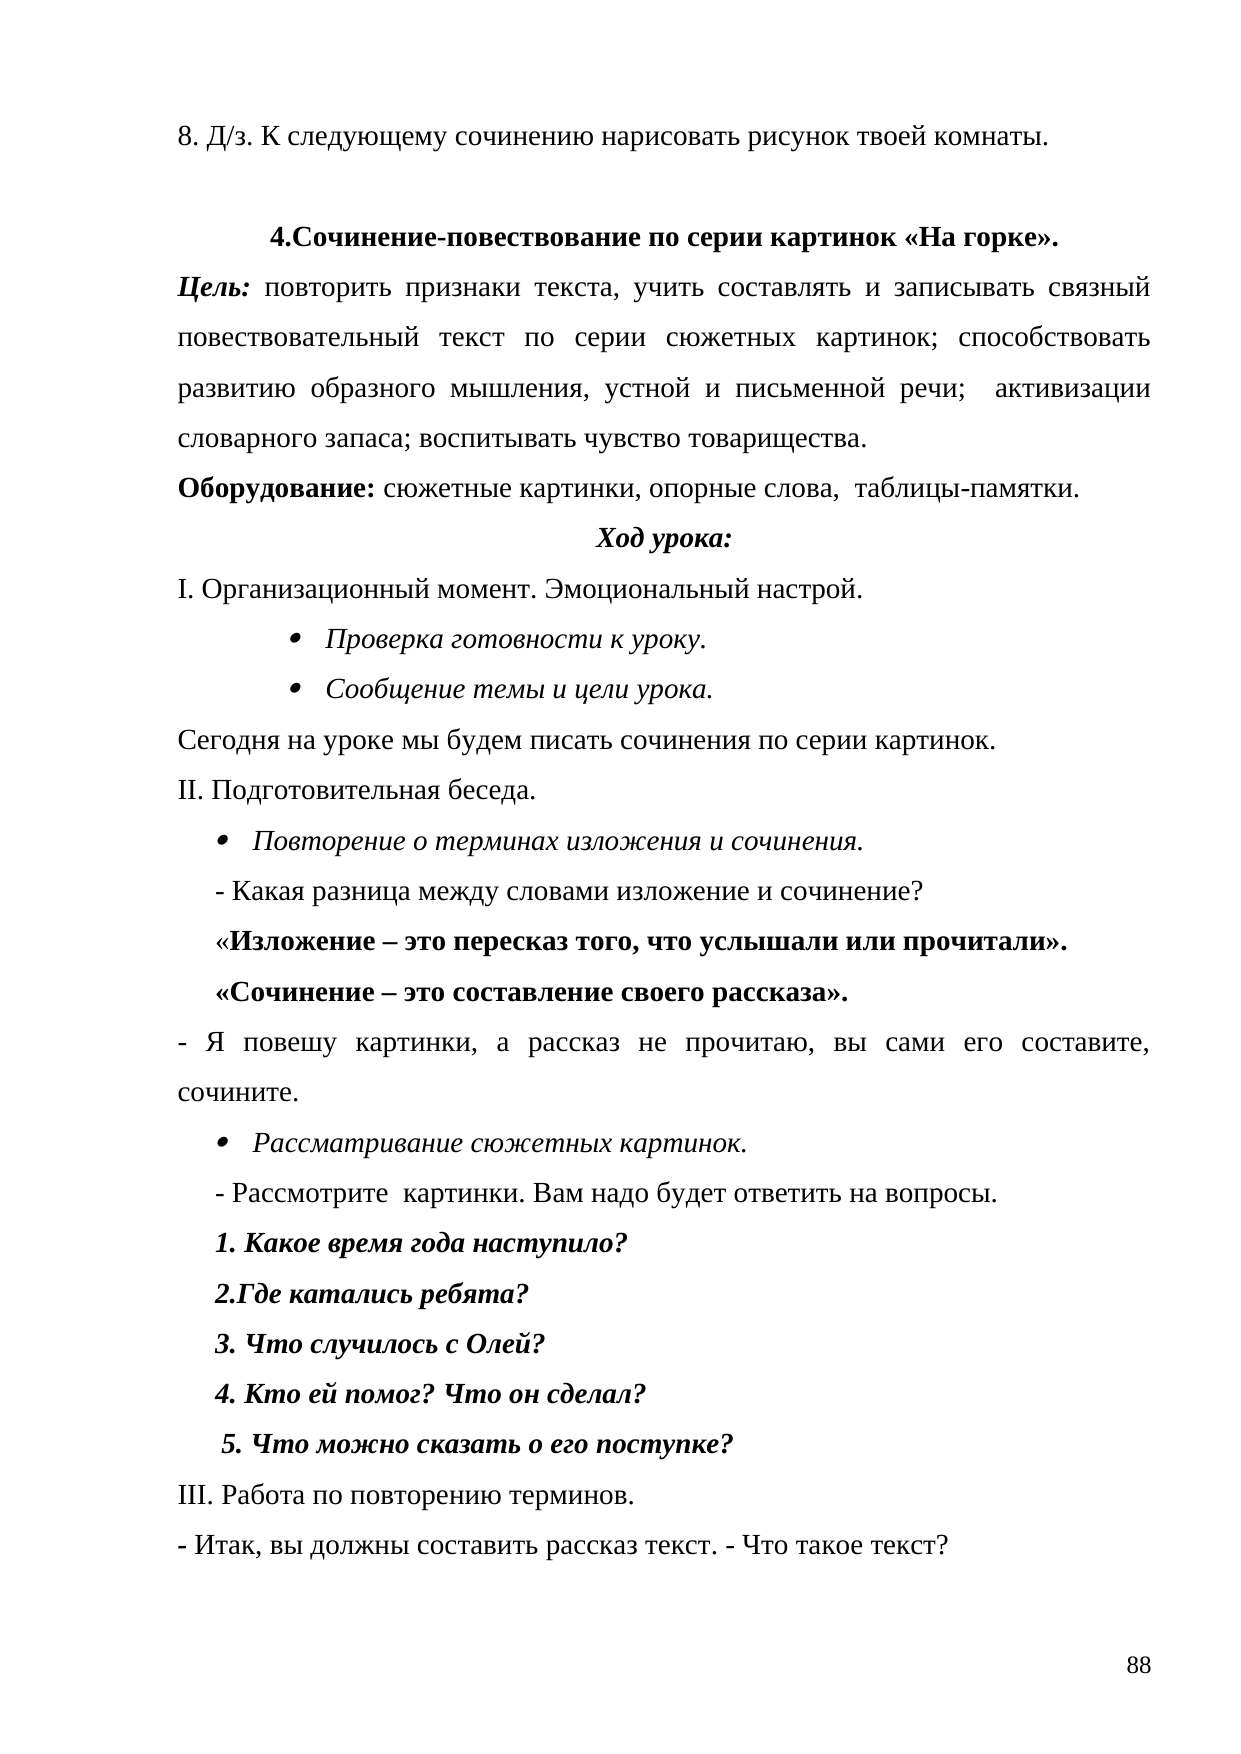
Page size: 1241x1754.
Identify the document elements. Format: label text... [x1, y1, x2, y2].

text Оборудование: сюжетные картинки, опорные слова, таблицы-памятки. [177, 470, 1152, 504]
text «Сочинение – это составление своего рассказа». [215, 974, 1152, 1007]
list Сообщение темы и цели урока. [288, 672, 1152, 705]
text - Рассмотрите картинки. Вам надо будет ответить на вопросы. [215, 1175, 1152, 1209]
text 4.Сочинение-повествование по серии картинок «На горке». [177, 219, 1152, 252]
text - Итак, вы должны составить рассказ текст. - Что такое текст? [177, 1527, 1152, 1561]
text Цель: повторить признаки текста, учить составлять и записывать связный повествовательный текст по серии сюжетных картинок; способствовать развитию образного мышления, устной и письменной речи; активизации словарного запаса; воспитывать чувство товарищества. [177, 269, 1152, 453]
text - Я повешу картинки, а рассказ не прочитаю, вы сами его составите, сочините. [177, 1024, 1152, 1108]
text III. Работа по повторению терминов. [177, 1477, 1152, 1511]
text 3. Что случилось с Олей? [215, 1326, 1152, 1359]
text Сегодня на уроке мы будем писать сочинения по серии картинок. [177, 722, 1152, 756]
list Повторение о терминах изложения и сочинения. [215, 823, 1152, 856]
text 4. Кто ей помог? Что он сделал? [215, 1376, 1152, 1410]
text - Какая разница между словами изложение и сочинение? [215, 873, 1152, 907]
text Ход урока: [177, 521, 1152, 554]
text 2.Где катались ребята? [215, 1276, 1152, 1309]
text 5. Что можно сказать о его поступке? [177, 1427, 1152, 1460]
text 8. Д/з. К следующему сочинению нарисовать рисунок твоей комнаты. [177, 118, 1152, 152]
text «Изложение – это пересказ того, что услышали или прочитали». [215, 923, 1152, 957]
text II. Подготовительная беседа. [177, 772, 1152, 806]
text 1. Какое время года наступило? [215, 1225, 1152, 1259]
list Рассматривание сюжетных картинок. [215, 1125, 1152, 1158]
text Организационный момент. Эмоциональный настрой. [177, 571, 1152, 604]
list Проверка готовности к уроку. [288, 621, 1152, 655]
